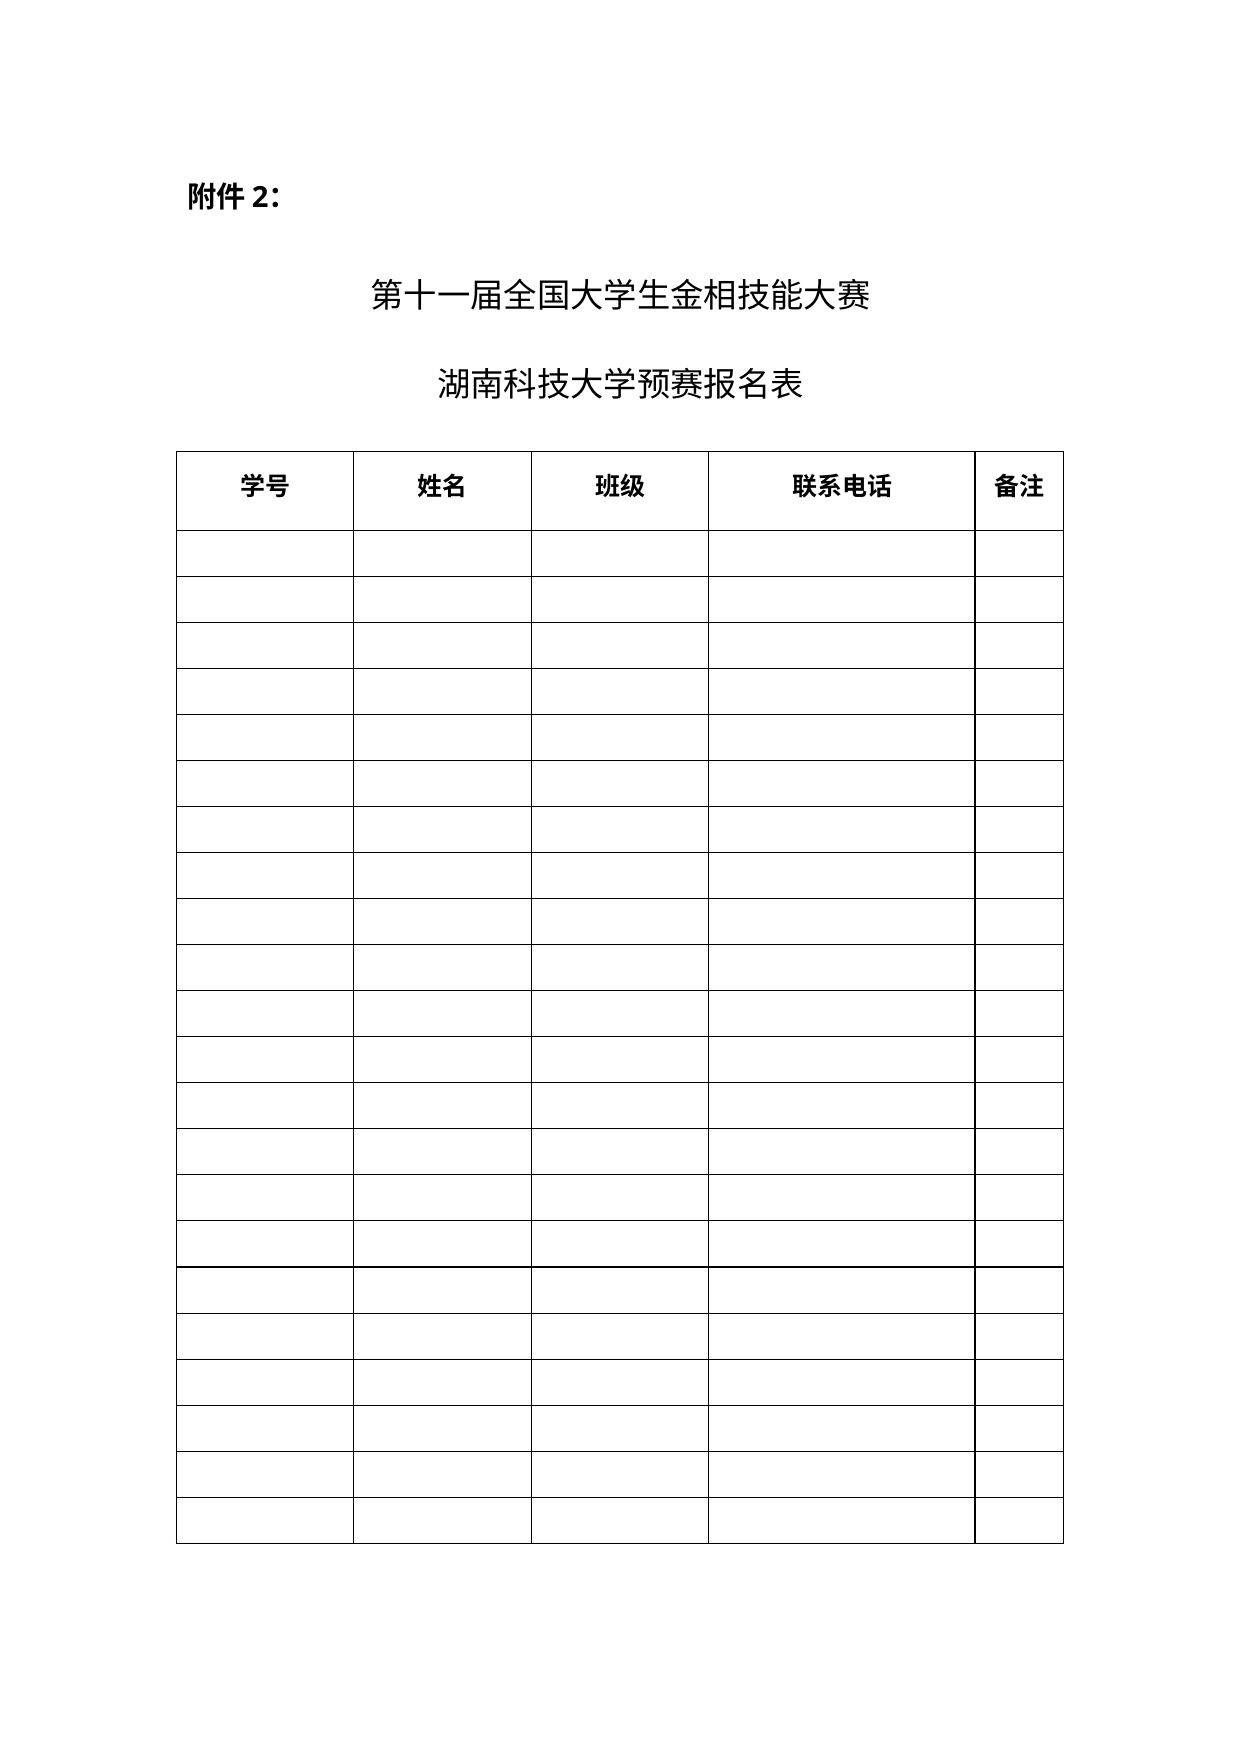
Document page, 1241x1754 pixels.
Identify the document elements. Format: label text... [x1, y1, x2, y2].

table_cell [532, 1406, 708, 1451]
table_cell [354, 1268, 531, 1312]
text 附件2： [187, 162, 1053, 227]
table_cell [709, 1083, 974, 1128]
table_cell [532, 945, 708, 990]
table_cell [532, 1175, 708, 1220]
table_header 姓名 [354, 452, 531, 530]
table_header 联系电话 [709, 452, 974, 530]
table_cell [709, 531, 974, 576]
table_cell [976, 945, 1063, 990]
table_cell [177, 1498, 353, 1543]
table_cell [709, 1221, 974, 1266]
table_cell [976, 1129, 1063, 1174]
table_header 备注 [976, 452, 1063, 530]
table_cell [709, 853, 974, 898]
table_cell [976, 853, 1063, 898]
table_cell [709, 1175, 974, 1220]
table_cell [177, 1360, 353, 1404]
table_cell [976, 1221, 1063, 1266]
table_cell [709, 1406, 974, 1451]
table_cell [354, 623, 531, 668]
table_cell [976, 807, 1063, 852]
table_cell [976, 715, 1063, 760]
table_cell [354, 899, 531, 944]
table_cell [532, 899, 708, 944]
text 第十一届全国大学生金相技能大赛 [187, 261, 1053, 326]
table_cell [976, 1175, 1063, 1220]
table_cell [177, 899, 353, 944]
table_cell [709, 1498, 974, 1543]
text 湖南科技大学预赛报名表 [187, 350, 1053, 415]
table_cell [354, 1314, 531, 1358]
table_cell [354, 669, 531, 714]
table_cell [177, 1221, 353, 1266]
table_cell [976, 1083, 1063, 1128]
table_cell [354, 1360, 531, 1404]
table_cell [976, 1406, 1063, 1451]
table_cell [976, 623, 1063, 668]
table_cell [354, 715, 531, 760]
table_cell [177, 1314, 353, 1358]
table_cell [532, 1221, 708, 1266]
table_cell [354, 1221, 531, 1266]
table_cell [532, 1314, 708, 1358]
table_cell [709, 945, 974, 990]
table_cell [177, 623, 353, 668]
table_cell [532, 807, 708, 852]
table_cell [532, 1360, 708, 1404]
table_cell [354, 1037, 531, 1082]
table_cell [177, 1175, 353, 1220]
table_cell [976, 1314, 1063, 1358]
table_cell [976, 577, 1063, 622]
table_cell [354, 531, 531, 576]
table_cell [709, 669, 974, 714]
table_cell [532, 623, 708, 668]
table_cell [532, 1083, 708, 1128]
table_cell [354, 807, 531, 852]
table_cell [532, 1129, 708, 1174]
table_cell [354, 1083, 531, 1128]
table_cell [532, 1452, 708, 1497]
table_cell [532, 853, 708, 898]
table_cell [709, 807, 974, 852]
table_cell [709, 991, 974, 1036]
table_cell [177, 807, 353, 852]
table_cell [354, 1406, 531, 1451]
table_cell [976, 991, 1063, 1036]
table_cell [532, 1268, 708, 1312]
table_cell [354, 945, 531, 990]
table_header 学号 [177, 452, 353, 530]
table_cell [532, 991, 708, 1036]
table_cell [177, 715, 353, 760]
table_cell [709, 715, 974, 760]
table_cell [532, 761, 708, 806]
table_cell [177, 669, 353, 714]
table_cell [709, 1314, 974, 1358]
table_cell [976, 899, 1063, 944]
table_cell [709, 1129, 974, 1174]
table_cell [177, 1452, 353, 1497]
table_cell [354, 1498, 531, 1543]
table_cell [709, 1268, 974, 1312]
table_cell [976, 1498, 1063, 1543]
table_cell [177, 1083, 353, 1128]
table_cell [177, 945, 353, 990]
table_cell [532, 1498, 708, 1543]
table_header 班级 [532, 452, 708, 530]
table_cell [532, 1037, 708, 1082]
table_cell [976, 531, 1063, 576]
table_cell [976, 1037, 1063, 1082]
table_cell [976, 761, 1063, 806]
table_cell [354, 577, 531, 622]
table_cell [532, 531, 708, 576]
table_cell [709, 899, 974, 944]
table_cell [177, 1406, 353, 1451]
table_cell [177, 761, 353, 806]
table_cell [354, 761, 531, 806]
table_cell [709, 1360, 974, 1404]
table_cell [709, 1452, 974, 1497]
table_cell [532, 577, 708, 622]
table_cell [976, 669, 1063, 714]
table_cell [354, 1129, 531, 1174]
table_cell [177, 1129, 353, 1174]
table_cell [532, 715, 708, 760]
table_cell [177, 577, 353, 622]
table_cell [177, 991, 353, 1036]
table_cell [177, 1037, 353, 1082]
table_cell [709, 1037, 974, 1082]
table_cell [354, 991, 531, 1036]
table_cell [709, 623, 974, 668]
table_cell [976, 1452, 1063, 1497]
table_cell [709, 761, 974, 806]
table_cell [976, 1268, 1063, 1312]
table_cell [354, 1452, 531, 1497]
table_cell [976, 1360, 1063, 1404]
table_cell [709, 577, 974, 622]
table_cell [177, 853, 353, 898]
table_cell [532, 669, 708, 714]
table_cell [177, 531, 353, 576]
table_cell [354, 853, 531, 898]
table_cell [177, 1268, 353, 1312]
table_cell [354, 1175, 531, 1220]
